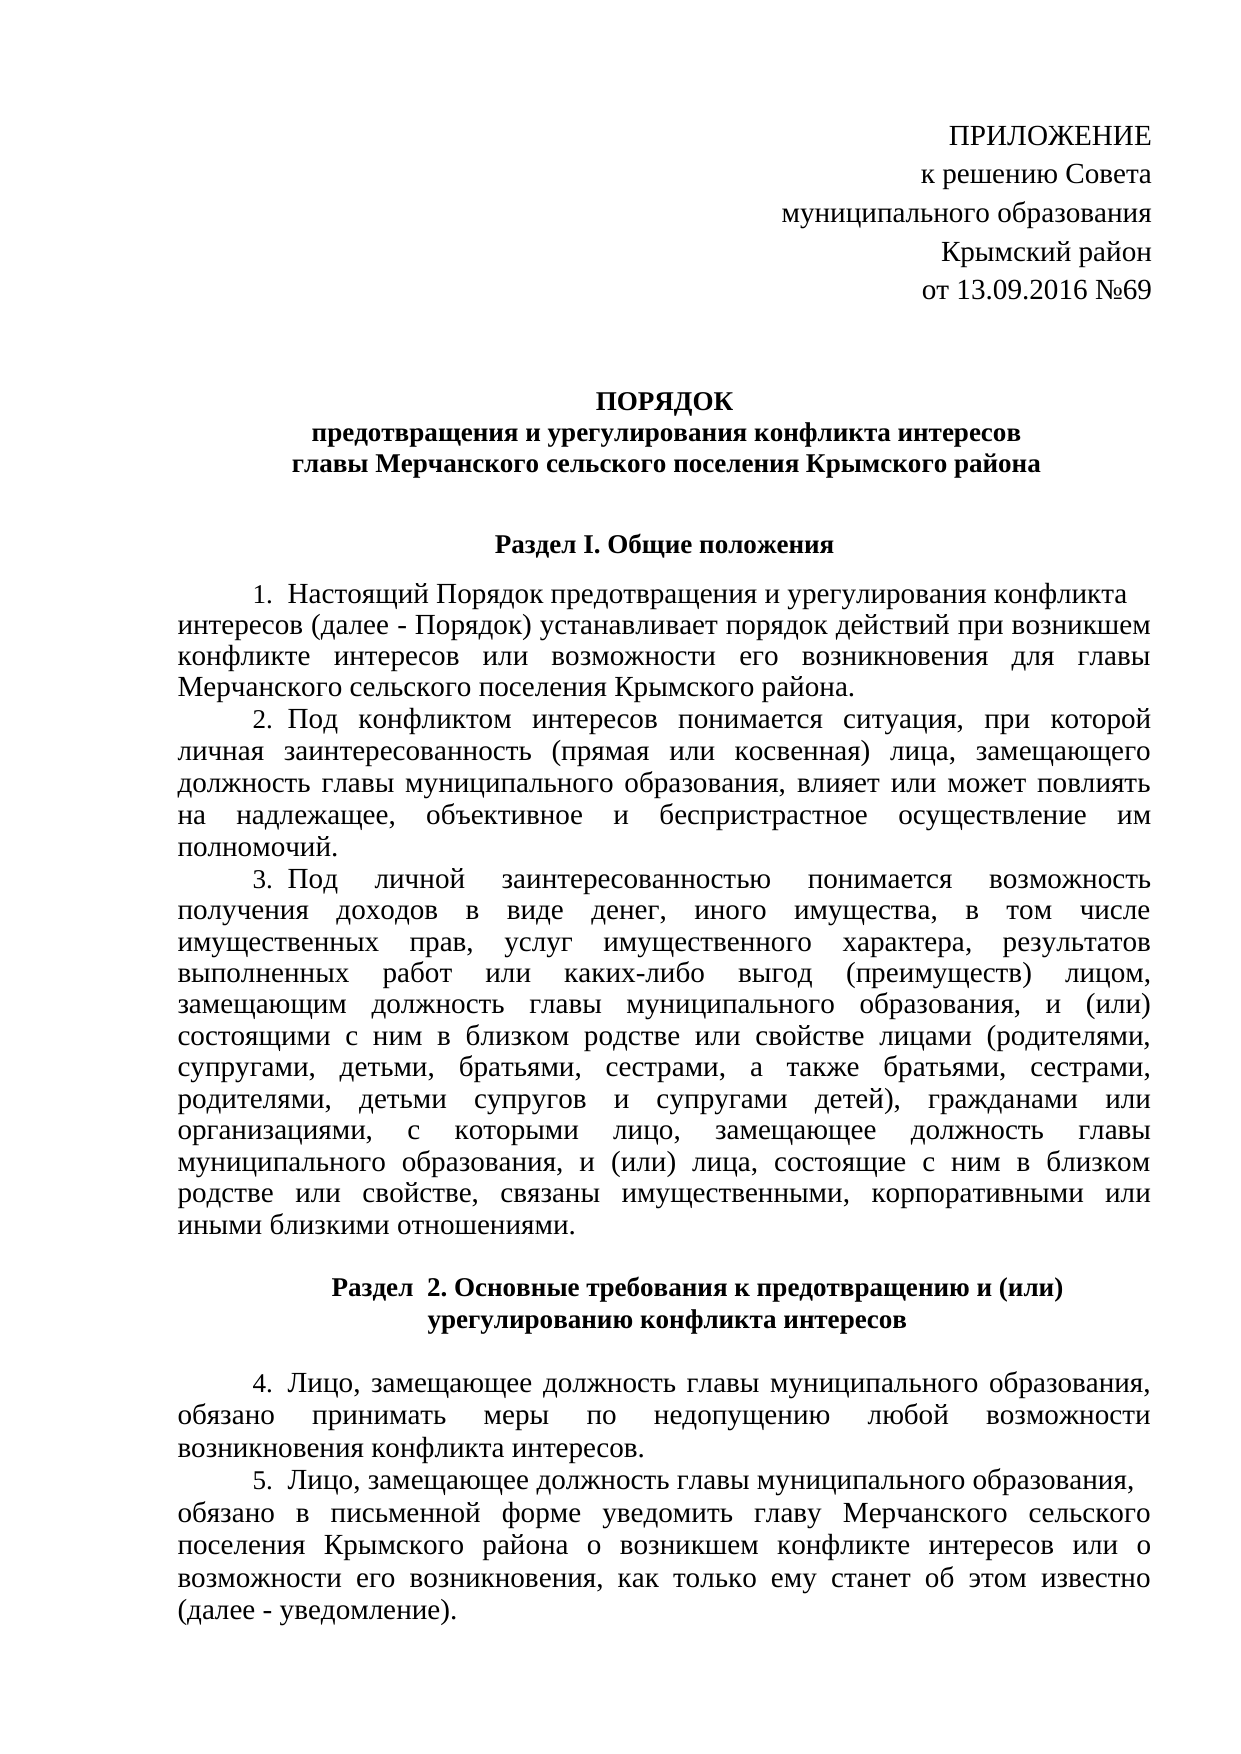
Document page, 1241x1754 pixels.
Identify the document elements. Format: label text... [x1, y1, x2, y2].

text интересов (далее - Порядок) устанавливает порядок действий при возникшем конфликте интересов или возможности его возникновения для главы Мерчанского сельского поселения Крымского района. [177, 610, 1152, 703]
text Раздел 2. Основные требования к предотвращению и (или) урегулированию конфликта интересов [331, 1271, 1152, 1335]
text муниципального образования [709, 195, 1152, 229]
text ПРИЛОЖЕНИЕ [177, 118, 1152, 152]
list Настоящий Порядок предотвращения и урегулирования конфликта [177, 579, 1152, 610]
list Лицо, замещающее должность главы муниципального образования, обязано принимать меры по недопущению любой возможности возникновения конфликта интересов. [177, 1366, 1152, 1463]
list Лицо, замещающее должность главы муниципального образования, [177, 1463, 1152, 1496]
text предотвращения и урегулирования конфликта интересов главы Мерчанского сельского поселения Крымского района [181, 417, 1152, 479]
text Крымский район [709, 234, 1152, 267]
text обязано в письменной форме уведомить главу Мерчанского сельского поселения Крымского района о возникшем конфликте интересов или о возможности его возникновения, как только ему станет об этом известно (далее - уведомление). [177, 1496, 1152, 1626]
list Под конфликтом интересов понимается ситуация, при которой личная заинтересованность (прямая или косвенная) лица, замещающего должность главы муниципального образования, влияет или может повлиять на надлежащее, объективное и беспристрастное осуществление им полномочий. [177, 703, 1152, 863]
text от 13.09.2016 №69 [177, 272, 1152, 306]
text ПОРЯДОК [177, 385, 1152, 417]
text Раздел I. Общие положения [177, 532, 1152, 559]
list Под личной заинтересованностью понимается возможность получения доходов в виде денег, иного имущества, в том числе имущественных прав, услуг имущественного характера, результатов выполненных работ или каких-либо выгод (преимуществ) лицом, замещающим должность главы муниципального образования, и (или) состоящими с ним в близком родстве или свойстве лицами (родителями, супругами, детьми, братьями, сестрами, а также братьями, сестрами, родителями, детьми супругов и супругами детей), гражданами или организациями, с которыми лицо, замещающее должность главы муниципального образования, и (или) лица, состоящие с ним в близком родстве или свойстве, связаны имущественными, корпоративными или иными близкими отношениями. [177, 863, 1152, 1240]
text к решению Совета [709, 157, 1152, 190]
